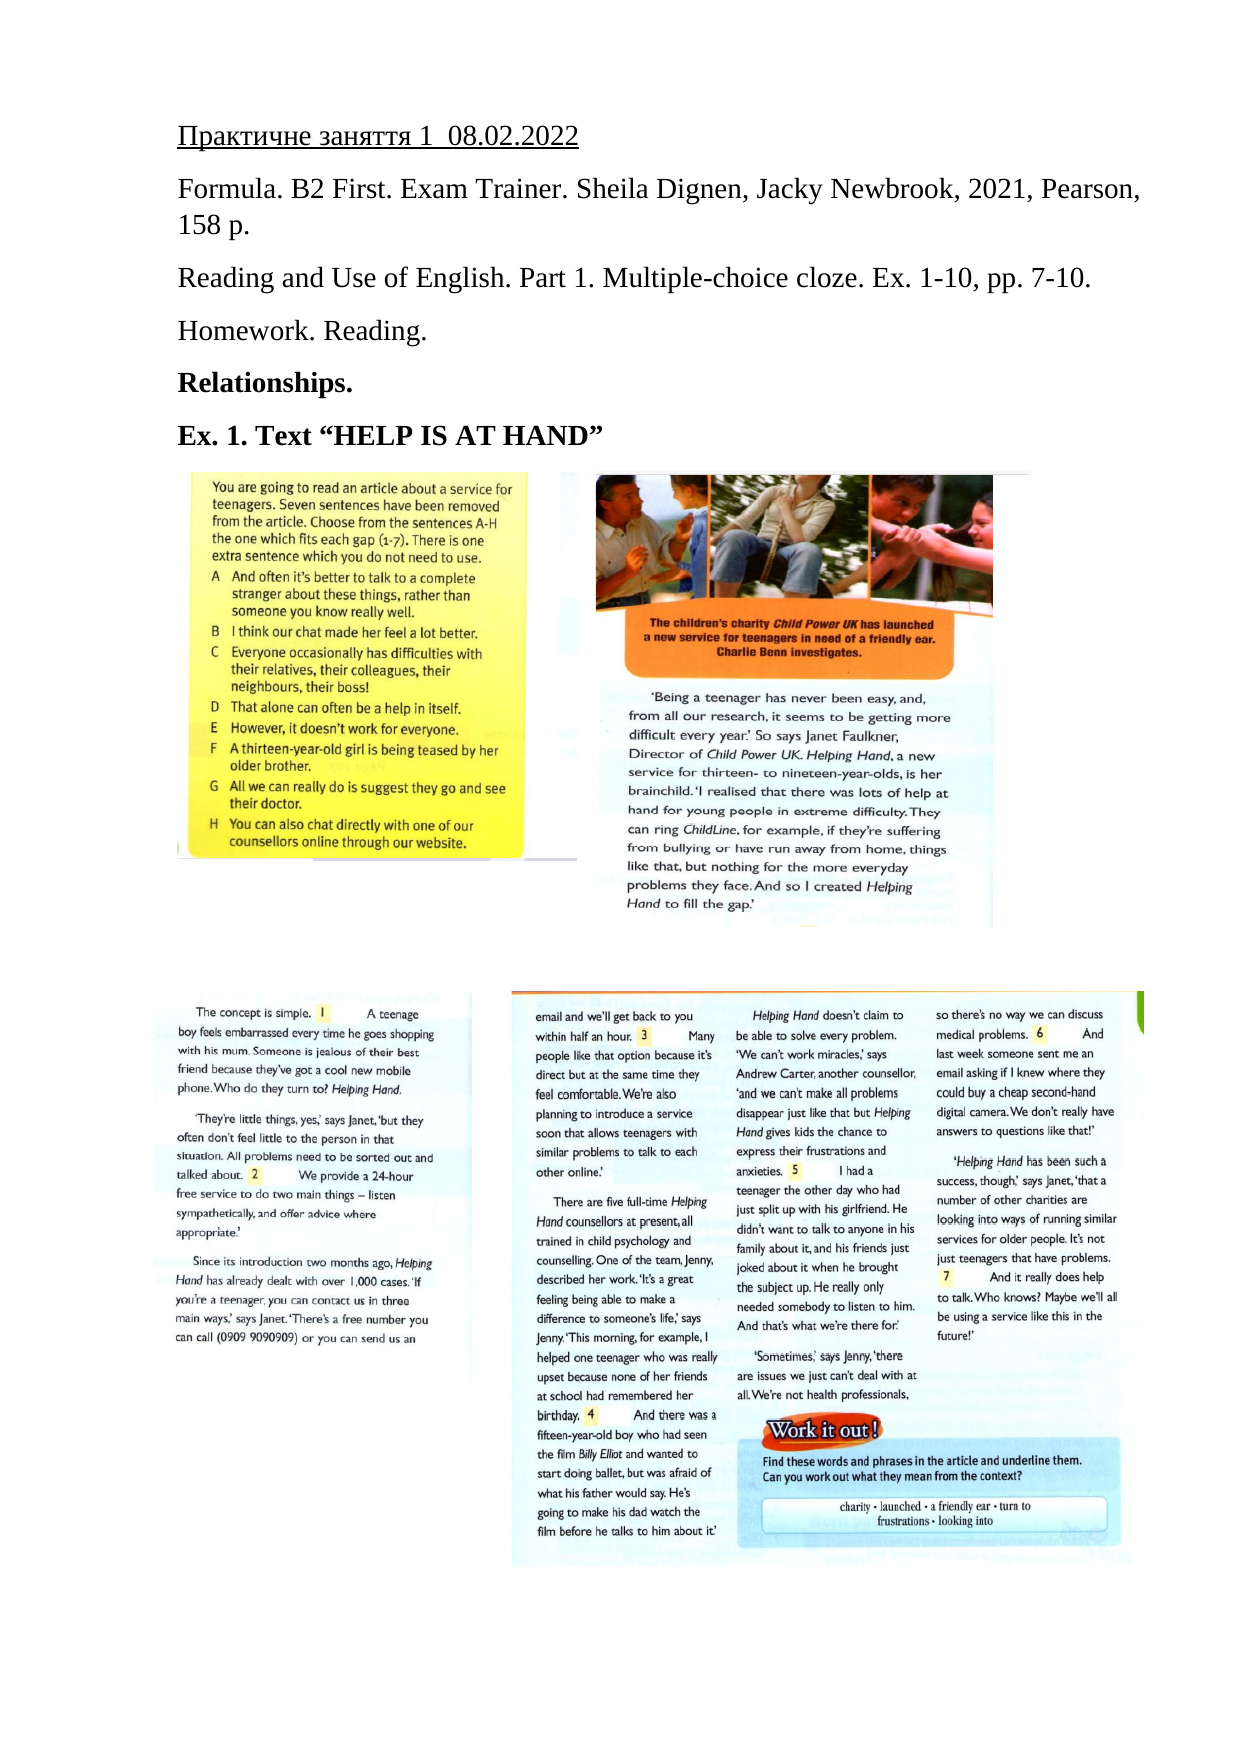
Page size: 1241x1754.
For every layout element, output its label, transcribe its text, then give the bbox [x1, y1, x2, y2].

picture [595, 471, 1030, 927]
text Relationships. [177, 366, 1152, 399]
text Reading and Use of English. Part 1. Multiple-choice cloze. Ex. 1-10, pp. 7-10. [177, 260, 1152, 293]
text Ex. 1. Text “HELP IS AT HAND” [177, 418, 1152, 452]
picture [511, 991, 1144, 1574]
text Практичне заняття 1_08.02.2022 [177, 118, 1152, 152]
picture [139, 992, 493, 1383]
text Formula. B2 First. Exam Trainer. Sheila Dignen, Jacky Newbrook, 2021, Pearson, 158 p. [177, 171, 1152, 241]
picture [177, 472, 578, 861]
text Homework. Reading. [177, 313, 1152, 346]
